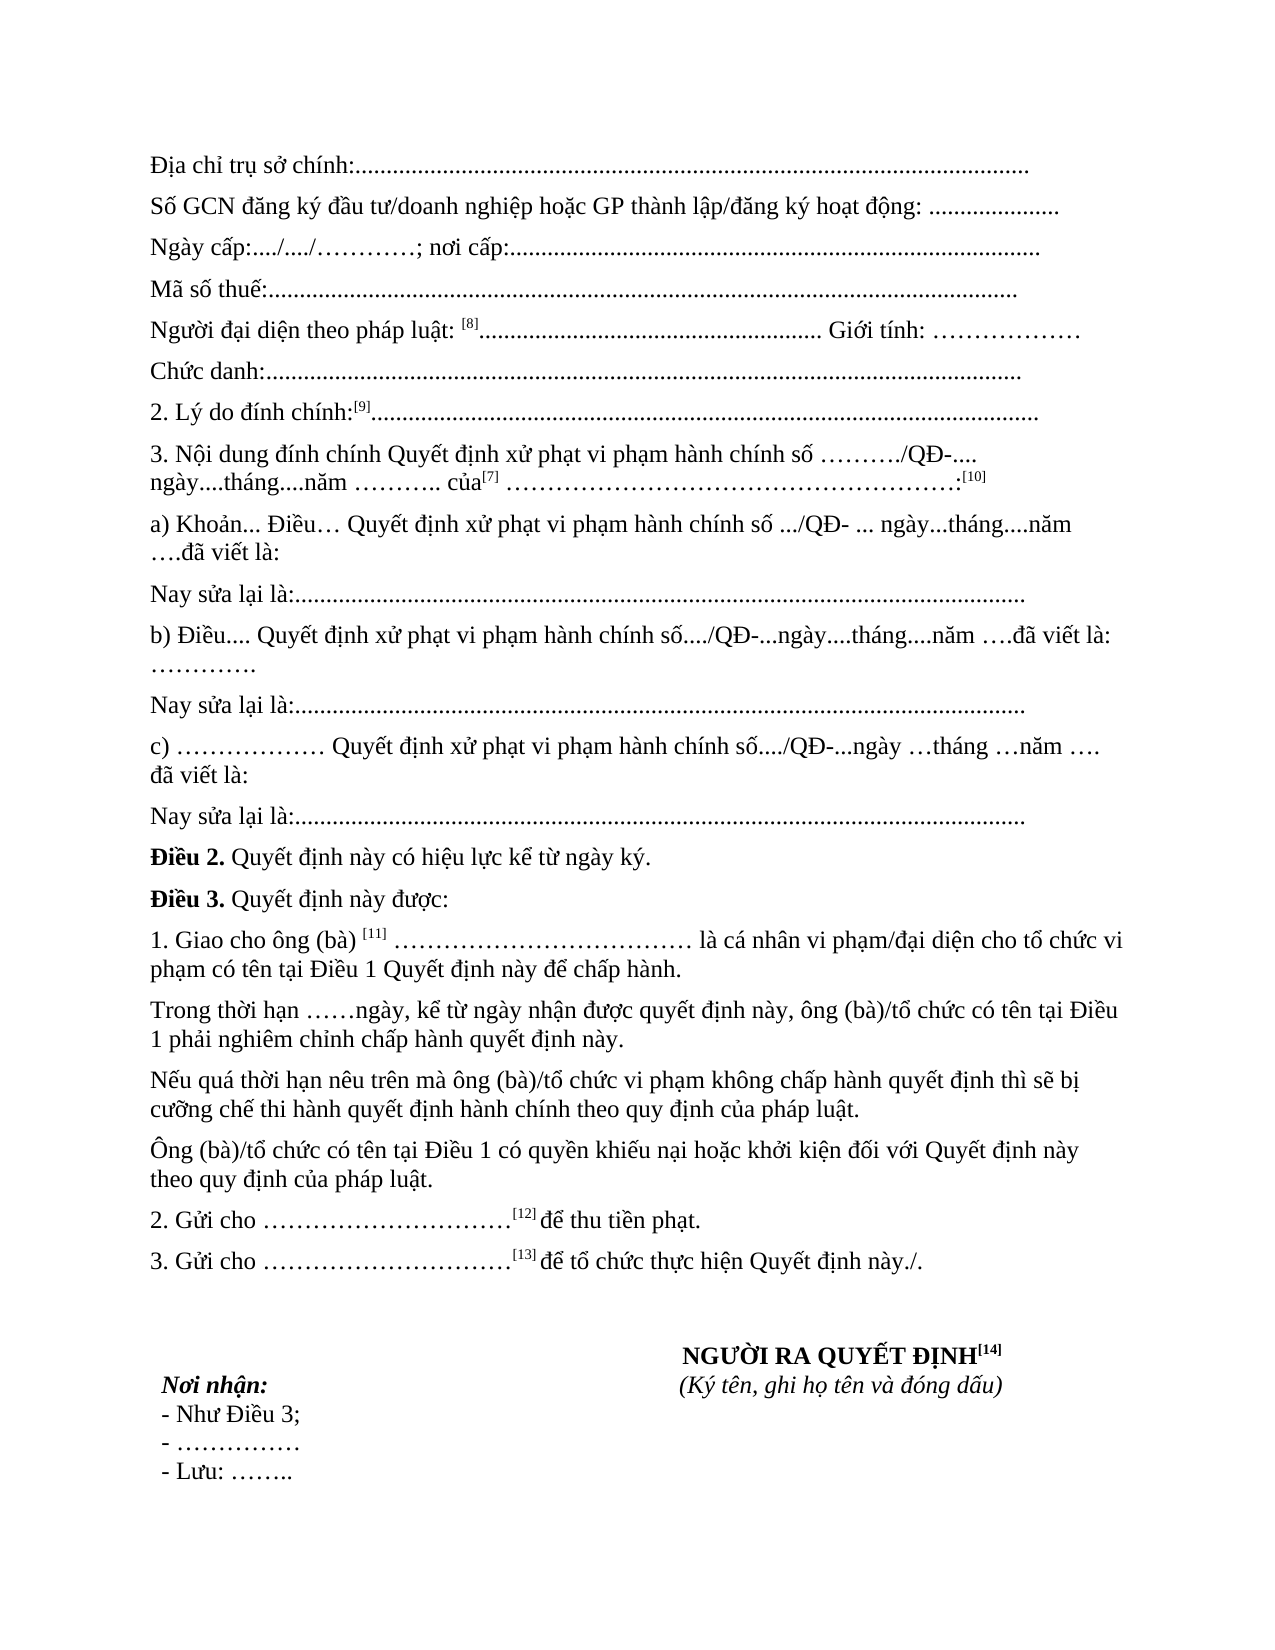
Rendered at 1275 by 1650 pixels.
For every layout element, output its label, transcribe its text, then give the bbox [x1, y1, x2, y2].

table_header Nơi nhận: - Như Điều 3; - …………… - Lưu: …….. [150, 1329, 611, 1497]
text Trong thời hạn ……ngày, kể từ ngày nhận được quyết định này, ông (bà)/tổ chức có tên tại Điều 1 phải nghiêm chỉnh chấp hành quyết định này. [150, 995, 1125, 1052]
text Nếu quá thời hạn nêu trên mà ông (bà)/tổ chức vi phạm không chấp hành quyết định thì sẽ bị cưỡng chế thi hành quyết định hành chính theo quy định của pháp luật. [150, 1065, 1125, 1122]
text Chức danh:......................................................................................................................... [150, 356, 1125, 385]
text 3. Gửi cho …………………………[13] để tổ chức thực hiện Quyết định này./. [150, 1246, 1125, 1275]
text Số GCN đăng ký đầu tư/doanh nghiệp hoặc GP thành lập/đăng ký hoạt động: ..................... [150, 191, 1125, 220]
text 2. Gửi cho …………………………[12] để thu tiền phạt. [150, 1205, 1125, 1234]
text a) Khoản... Điều… Quyết định xử phạt vi phạm hành chính số .../QĐ- ... ngày...tháng....năm ….đã viết là: [150, 509, 1125, 566]
text 3. Nội dung đính chính Quyết định xử phạt vi phạm hành chính số ………./QĐ-.... ngày....tháng....năm ……….. của[7] ………………………………………………:[10] [150, 439, 1125, 496]
text Điều 2. Quyết định này có hiệu lực kể từ ngày ký. [150, 842, 1125, 871]
text Ngày cấp:..../..../…………; nơi cấp:..................................................................................... [150, 232, 1125, 261]
text Người đại diện theo pháp luật: [8]....................................................... Giới tính: ……………… [150, 315, 1125, 344]
text Điều 3. Quyết định này được: [150, 884, 1125, 912]
text Nay sửa lại là:..................................................................................................................... [150, 690, 1125, 719]
text b) Điều.... Quyết định xử phạt vi phạm hành chính số..../QĐ-...ngày....tháng....năm ….đã viết là:…………. [150, 620, 1125, 677]
text 2. Lý do đính chính:[9]........................................................................................................... [150, 397, 1125, 426]
text Địa chỉ trụ sở chính:............................................................................................................ [150, 150, 1125, 179]
table_header NGƯỜI RA QUYẾT ĐỊNH[14] (Ký tên, ghi họ tên và đóng dấu) [611, 1329, 1072, 1497]
text 1. Giao cho ông (bà) [11] ……………………………… là cá nhân vi phạm/đại diện cho tổ chức vi phạm có tên tại Điều 1 Quyết định này để chấp hành. [150, 925, 1125, 982]
text c) ……………… Quyết định xử phạt vi phạm hành chính số..../QĐ-...ngày …tháng …năm …. đã viết là: [150, 731, 1125, 789]
text Mã số thuế:........................................................................................................................ [150, 274, 1125, 302]
text Nay sửa lại là:..................................................................................................................... [150, 801, 1125, 830]
text Ông (bà)/tổ chức có tên tại Điều 1 có quyền khiếu nại hoặc khởi kiện đối với Quyết định này theo quy định của pháp luật. [150, 1135, 1125, 1192]
text Nay sửa lại là:..................................................................................................................... [150, 579, 1125, 607]
